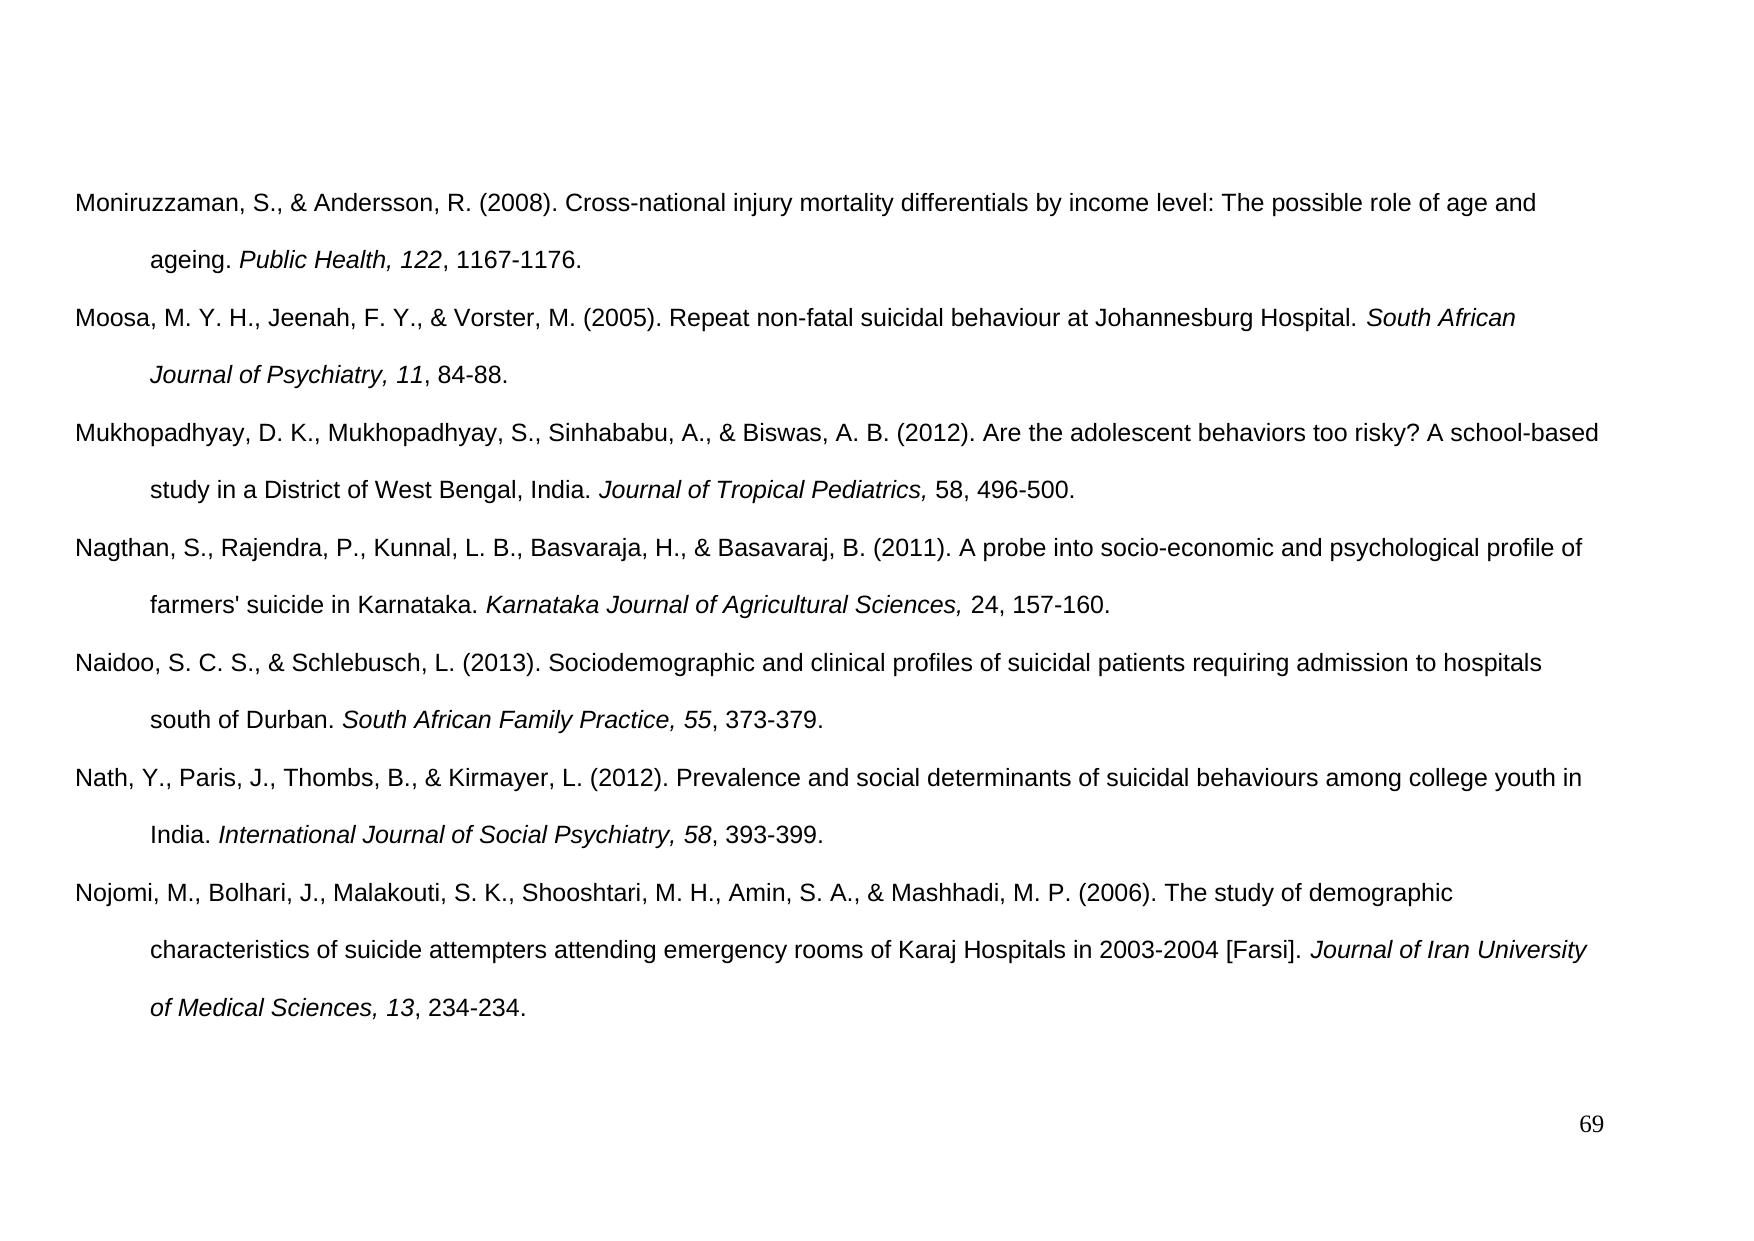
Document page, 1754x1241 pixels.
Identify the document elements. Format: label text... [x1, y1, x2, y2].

text Moosa, M. Y. H., Jeenah, F. Y., & Vorster, M. (2005). Repeat non-fatal suicidal behaviour at Johannesburg Hospital. South African Journal of Psychiatry, 11, 84-88. [75, 302, 1604, 389]
text Naidoo, S. C. S., & Schlebusch, L. (2013). Sociodemographic and clinical profiles of suicidal patients requiring admission to hospitals south of Durban. South African Family Practice, 55, 373-379. [75, 647, 1604, 734]
text Nagthan, S., Rajendra, P., Kunnal, L. B., Basvaraja, H., & Basavaraj, B. (2011). A probe into socio-economic and psychological profile of farmers' suicide in Karnataka. Karnataka Journal of Agricultural Sciences, 24, 157-160. [75, 532, 1604, 619]
text Moniruzzaman, S., & Andersson, R. (2008). Cross-national injury mortality differentials by income level: The possible role of age and ageing. Public Health, 122, 1167-1176. [75, 187, 1604, 274]
text Mukhopadhyay, D. K., Mukhopadhyay, S., Sinhababu, A., & Biswas, A. B. (2012). Are the adolescent behaviors too risky? A school-based study in a District of West Bengal, India. Journal of Tropical Pediatrics, 58, 496-500. [75, 417, 1604, 504]
text Nojomi, M., Bolhari, J., Malakouti, S. K., Shooshtari, M. H., Amin, S. A., & Mashhadi, M. P. (2006). The study of demographic characteristics of suicide attempters attending emergency rooms of Karaj Hospitals in 2003-2004 [Farsi]. Journal of Iran University of Medical Sciences, 13, 234-234. [75, 877, 1604, 1021]
text Nath, Y., Paris, J., Thombs, B., & Kirmayer, L. (2012). Prevalence and social determinants of suicidal behaviours among college youth in India. International Journal of Social Psychiatry, 58, 393-399. [75, 762, 1604, 849]
